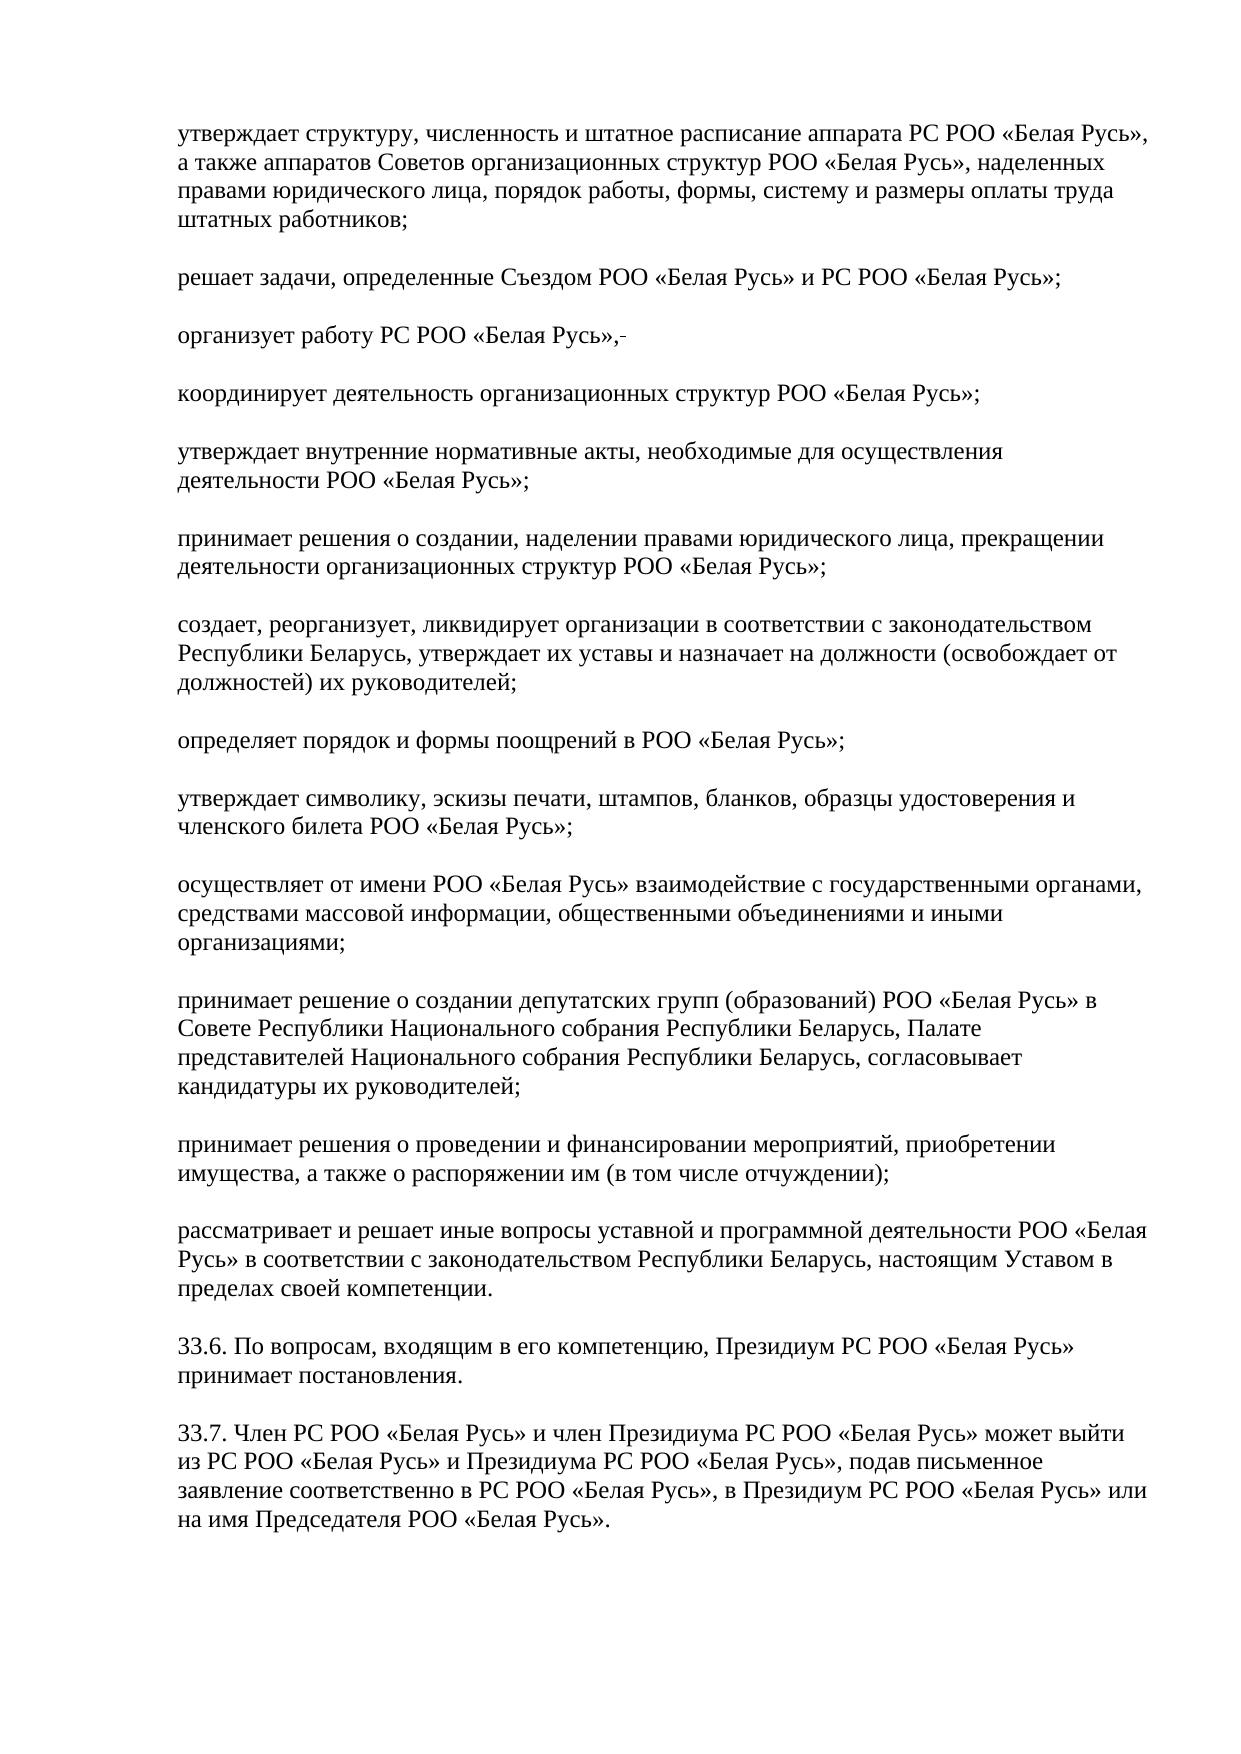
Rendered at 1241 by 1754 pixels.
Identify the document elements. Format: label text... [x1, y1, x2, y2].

text решает задачи, определенные Съездом РОО «Белая Русь» и РС РОО «Белая Русь»; [177, 262, 1152, 291]
text организует работу РС РОО «Белая Русь», [177, 320, 1152, 349]
text рассматривает и решает иные вопросы уставной и программной деятельности РОО «Белая Русь» в соответствии с законодательством Республики Беларусь, настоящим Уставом в пределах своей компетенции. [177, 1216, 1152, 1302]
text утверждает символику, эскизы печати, штампов, бланков, образцы удостоверения и членского билета РОО «Белая Русь»; [177, 783, 1152, 840]
text координирует деятельность организационных структур РОО «Белая Русь»; [177, 378, 1152, 407]
text создает, реорганизует, ликвидирует организации в соответствии с законодательством Республики Беларусь, утверждает их уставы и назначает на должности (освобождает от должностей) их руководителей; [177, 609, 1152, 696]
text утверждает структуру, численность и штатное расписание аппарата РС РОО «Белая Русь», а также аппаратов Советов организационных структур РОО «Белая Русь», наделенных правами юридического лица, порядок работы, формы, систему и размеры оплаты труда штатных работников; [177, 118, 1152, 233]
text принимает решения о создании, наделении правами юридического лица, прекращении деятельности организационных структур РОО «Белая Русь»; [177, 523, 1152, 580]
text 33.6. По вопросам, входящим в его компетенцию, Президиум РС РОО «Белая Русь» принимает постановления. [177, 1331, 1152, 1388]
text утверждает внутренние нормативные акты, необходимые для осуществления деятельности РОО «Белая Русь»; [177, 436, 1152, 493]
text 33.7. Член РС РОО «Белая Русь» и член Президиума РС РОО «Белая Русь» может выйти из РС РОО «Белая Русь» и Президиума РС РОО «Белая Русь», подав письменное заявление соответственно в РС РОО «Белая Русь», в Президиум РС РОО «Белая Русь» или на имя Председателя РОО «Белая Русь». [177, 1418, 1152, 1533]
text принимает решения о проведении и финансировании мероприятий, приобретении имущества, а также о распоряжении им (в том числе отчуждении); [177, 1129, 1152, 1186]
text осуществляет от имени РОО «Белая Русь» взаимодействие с государственными органами, средствами массовой информации, общественными объединениями и иными организациями; [177, 869, 1152, 956]
text определяет порядок и формы поощрений в РОО «Белая Русь»; [177, 725, 1152, 753]
text принимает решение о создании депутатских групп (образований) РОО «Белая Русь» в Совете Республики Национального собрания Республики Беларусь, Палате представителей Национального собрания Республики Беларусь, согласовывает кандидатуры их руководителей; [177, 985, 1152, 1100]
